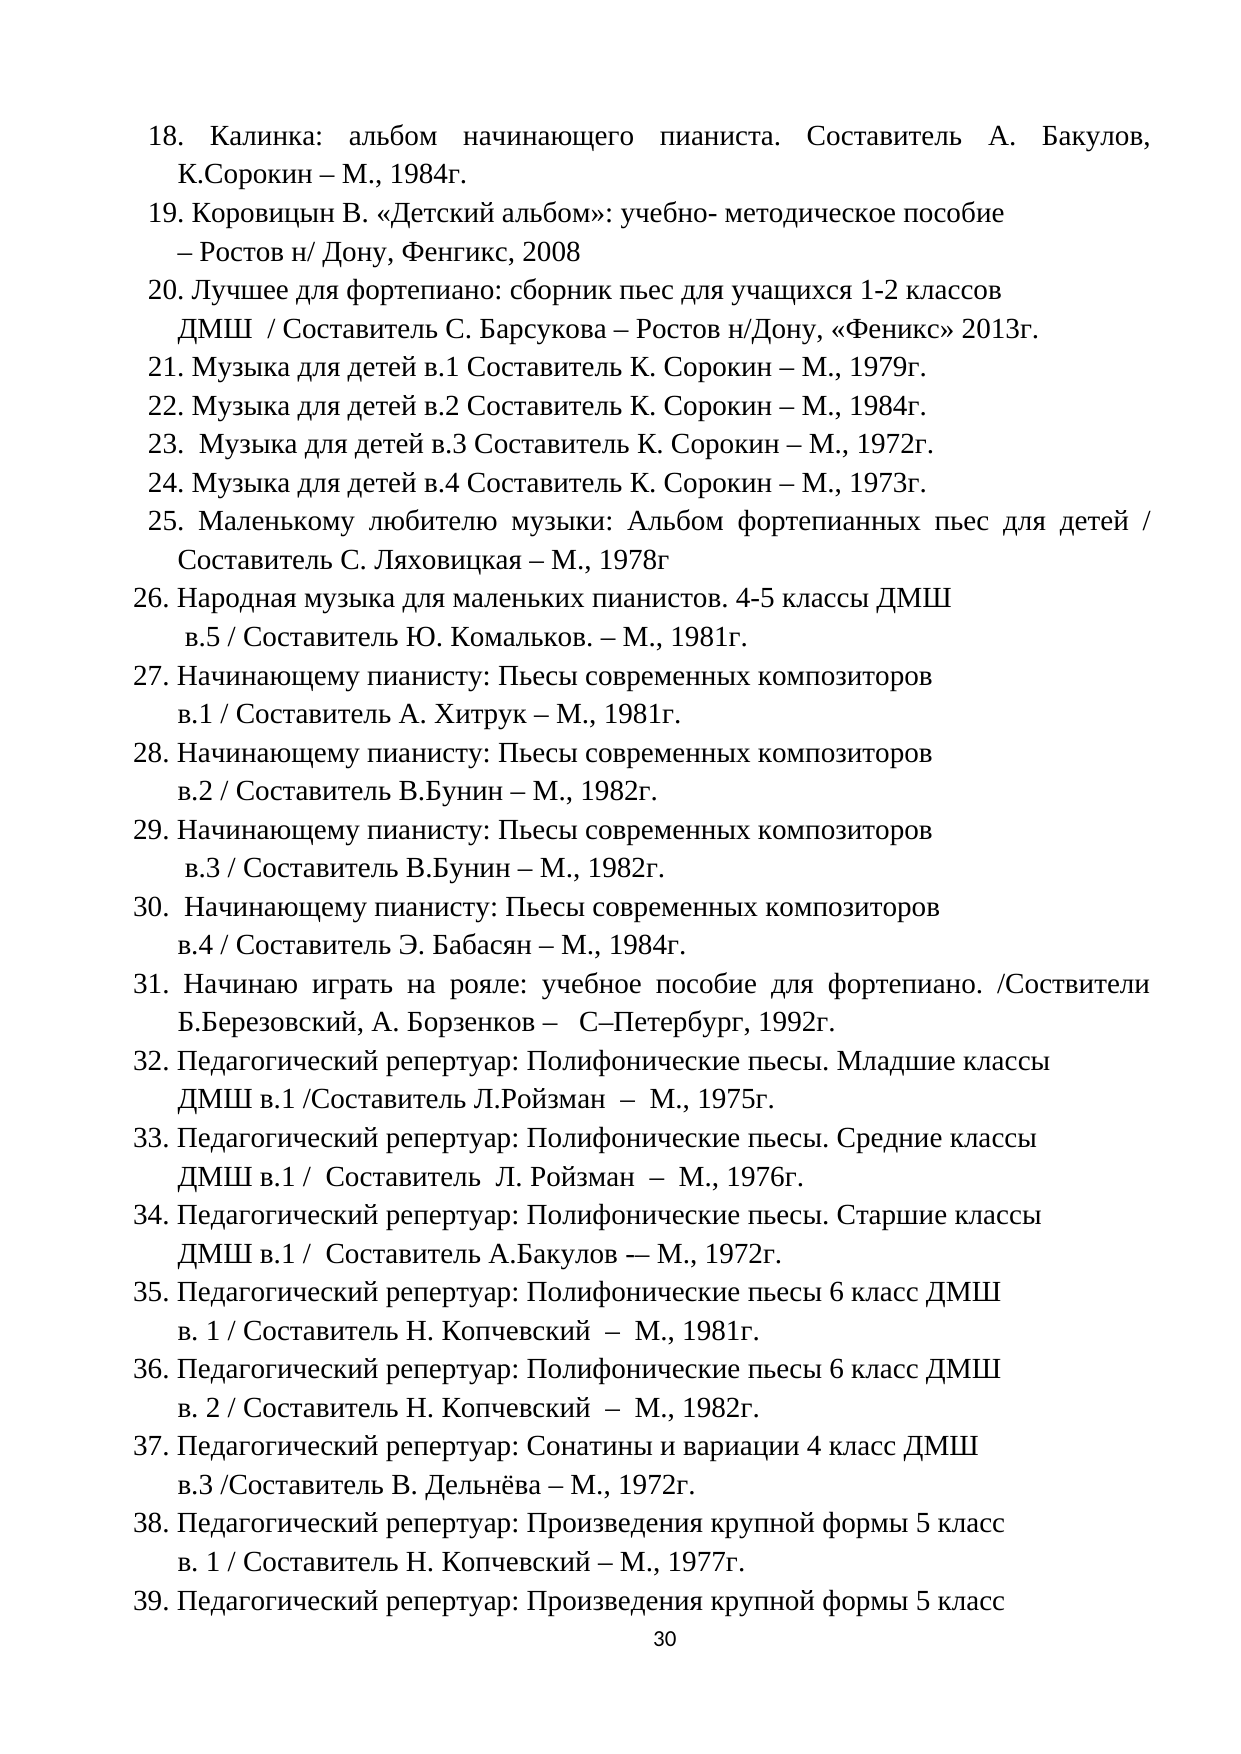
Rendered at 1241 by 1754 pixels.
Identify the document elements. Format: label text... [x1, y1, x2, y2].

text 33. Педагогический репертуар: Полифонические пьесы. Средние классы [133, 1120, 1152, 1154]
text в. 1 / Составитель Н. Копчевский – М., 1977г. [177, 1544, 1152, 1578]
text в.5 / Составитель Ю. Комальков. – М., 1981г. [177, 619, 1152, 653]
text 32. Педагогический репертуар: Полифонические пьесы. Младшие классы [133, 1043, 1152, 1077]
text в.2 / Составитель В.Бунин – М., 1982г. [177, 773, 1152, 807]
text 22. Музыка для детей в.2 Составитель К. Сорокин – М., 1984г. [148, 388, 1152, 421]
text 23. Музыка для детей в.3 Составитель К. Сорокин – М., 1972г. [148, 426, 1152, 460]
text ДМШ / Составитель С. Барсукова – Ростов н/Дону, «Феникс» 2013г. [177, 311, 1152, 344]
text в.4 / Составитель Э. Бабасян – М., 1984г. [177, 927, 1152, 961]
text – Ростов н/ Дону, Фенгикс, 2008 [177, 234, 1152, 267]
text в.3 /Составитель В. Дельнёва – М., 1972г. [177, 1467, 1152, 1501]
text 21. Музыка для детей в.1 Составитель К. Сорокин – М., 1979г. [148, 349, 1152, 383]
text ДМШ в.1 / Составитель Л. Ройзман – М., 1976г. [177, 1159, 1152, 1192]
text 27. Начинающему пианисту: Пьесы современных композиторов [133, 658, 1152, 691]
text 37. Педагогический репертуар: Сонатины и вариации 4 класс ДМШ [133, 1428, 1152, 1462]
text 26. Народная музыка для маленьких пианистов. 4-5 классы ДМШ [133, 581, 1152, 614]
text в. 2 / Составитель Н. Копчевский – М., 1982г. [177, 1390, 1152, 1423]
text 18. Калинка: альбом начинающего пианиста. Составитель А. Бакулов, К.Сорокин – М., 1984г. [148, 118, 1152, 190]
text 19. Коровицын В. «Детский альбом»: учебно- методическое пособие [148, 195, 1152, 229]
text 34. Педагогический репертуар: Полифонические пьесы. Старшие классы [133, 1197, 1152, 1231]
text 25. Маленькому любителю музыки: Альбом фортепианных пьес для детей / Составитель С. Ляховицкая – М., 1978г [148, 503, 1152, 576]
text ДМШ в.1 / Составитель А.Бакулов -– М., 1972г. [177, 1236, 1152, 1269]
text ДМШ в.1 /Составитель Л.Ройзман – М., 1975г. [177, 1082, 1152, 1115]
text 20. Лучшее для фортепиано: сборник пьес для учащихся 1-2 классов [148, 272, 1152, 306]
text 35. Педагогический репертуар: Полифонические пьесы 6 класс ДМШ [133, 1274, 1152, 1308]
text в. 1 / Составитель Н. Копчевский – М., 1981г. [177, 1313, 1152, 1346]
text 39. Педагогический репертуар: Произведения крупной формы 5 класс [133, 1583, 1152, 1616]
text 30. Начинающему пианисту: Пьесы современных композиторов [133, 889, 1152, 922]
text 28. Начинающему пианисту: Пьесы современных композиторов [133, 735, 1152, 768]
text в.1 / Составитель А. Хитрук – М., 1981г. [177, 696, 1152, 730]
text в.3 / Составитель В.Бунин – М., 1982г. [177, 850, 1152, 884]
text 38. Педагогический репертуар: Произведения крупной формы 5 класс [133, 1506, 1152, 1539]
text 31. Начинаю играть на рояле: учебное пособие для фортепиано. /Соствители Б.Березовский, А. Борзенков – С–Петербург, 1992г. [133, 966, 1152, 1038]
text 24. Музыка для детей в.4 Составитель К. Сорокин – М., 1973г. [148, 465, 1152, 498]
text 29. Начинающему пианисту: Пьесы современных композиторов [133, 812, 1152, 845]
text 36. Педагогический репертуар: Полифонические пьесы 6 класс ДМШ [133, 1351, 1152, 1385]
